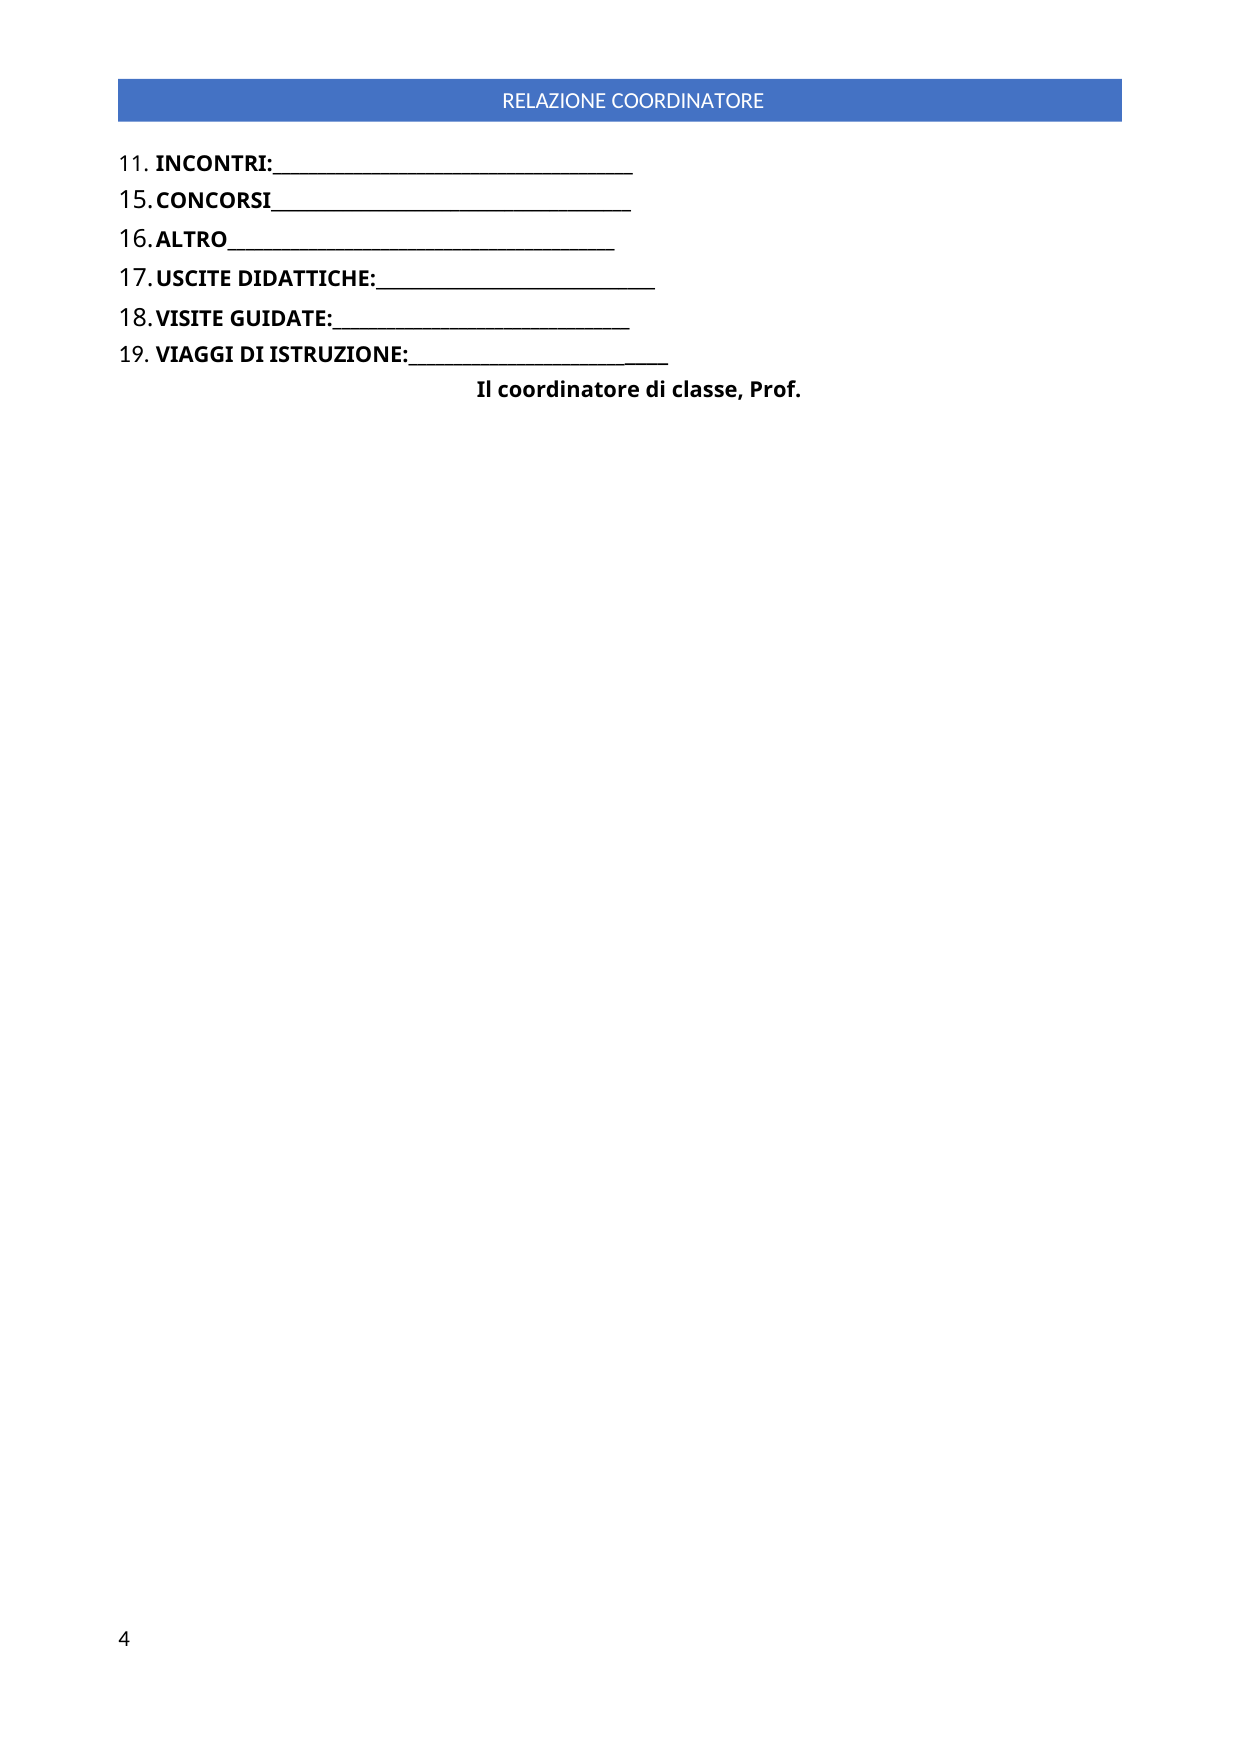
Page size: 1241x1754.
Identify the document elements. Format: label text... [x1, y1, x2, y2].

list INCONTRI:________________________________________ [118, 148, 1122, 177]
list VIAGGI DI ISTRUZIONE:____________________________ [118, 338, 1122, 369]
list CONCORSI________________________________________ [118, 182, 1122, 216]
list USCITE DIDATTICHE:_______________________________ [118, 260, 1122, 294]
list ALTRO___________________________________________ [118, 221, 1122, 255]
list VISITE GUIDATE:_________________________________ [118, 299, 1122, 333]
list Il coordinatore di classe, Prof. [156, 374, 1122, 403]
